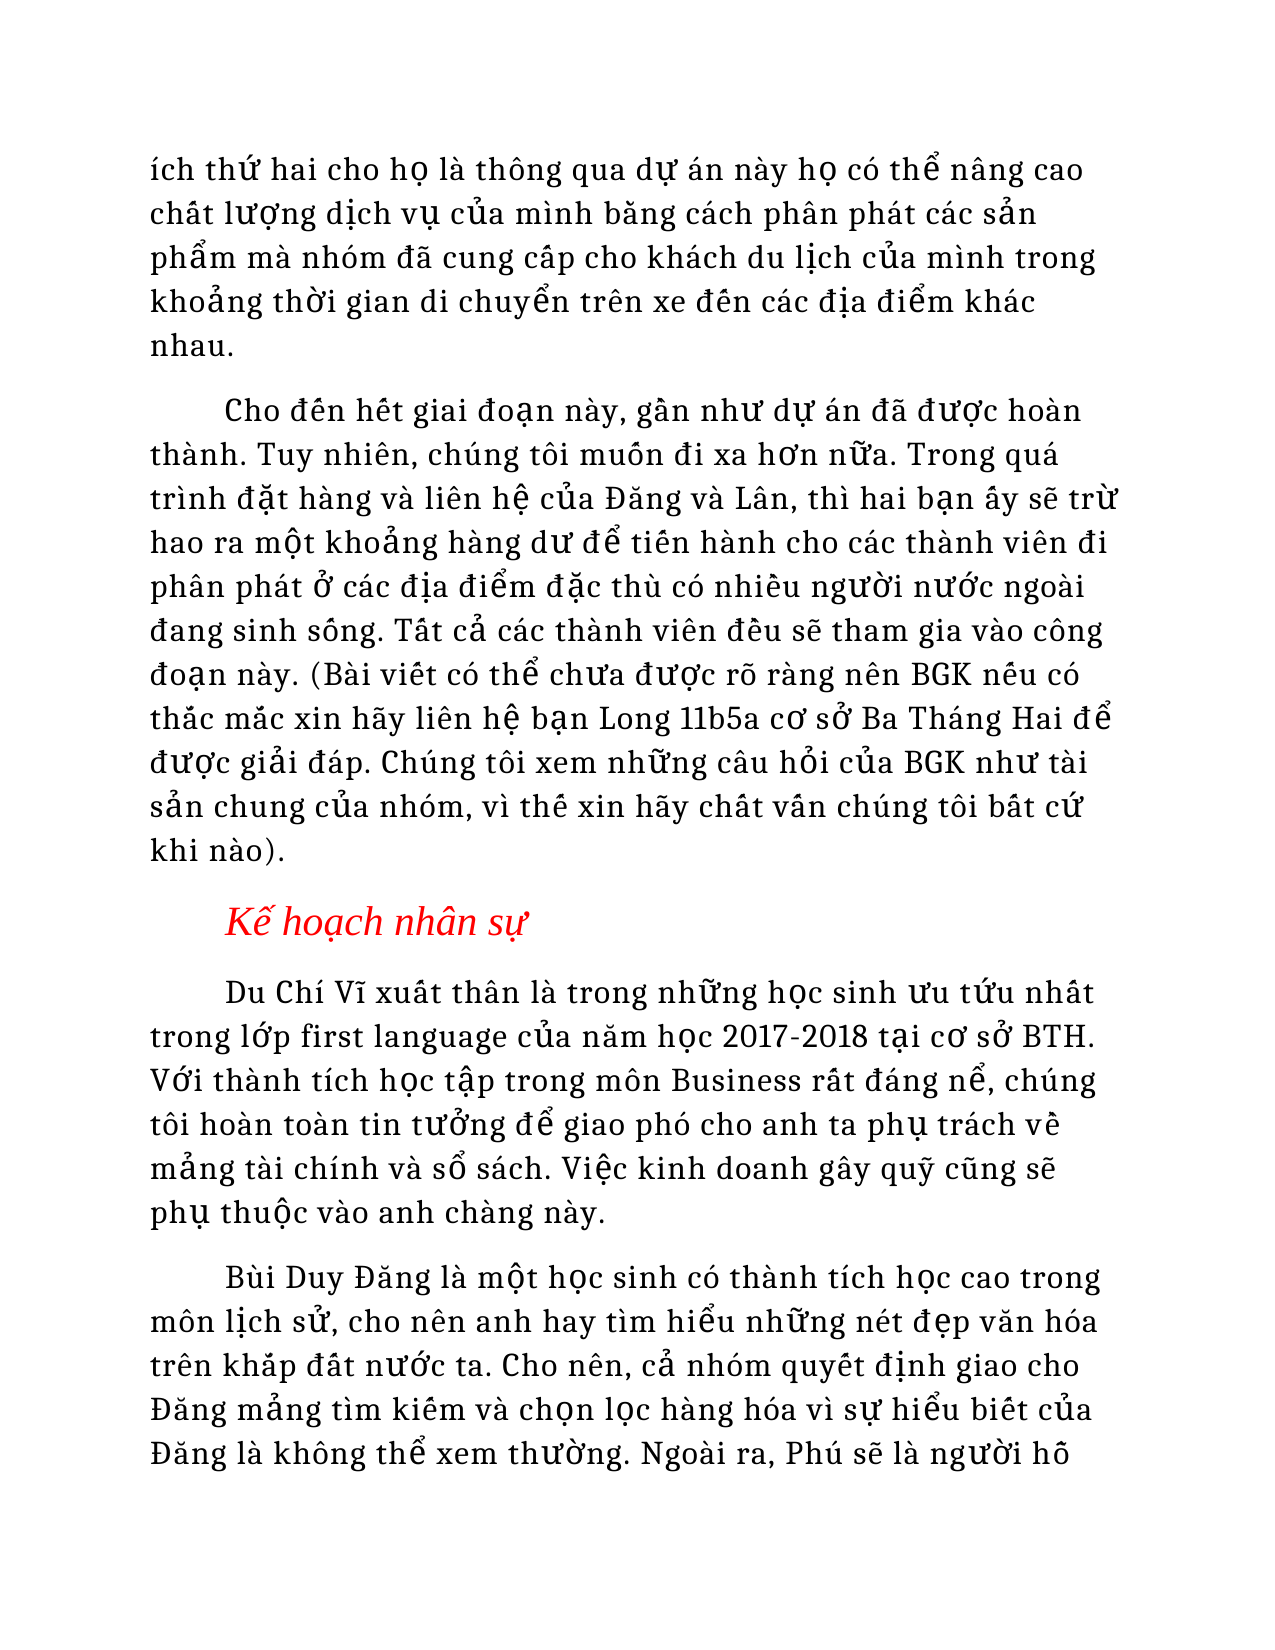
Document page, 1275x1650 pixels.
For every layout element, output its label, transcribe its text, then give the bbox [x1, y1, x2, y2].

text Kế hoạch nhân sự [150, 897, 1125, 944]
subtitle Cho đến hết giai đoạn này, gần như dự án đã được hoàn thành. Tuy nhiên, chúng tôi muốn đi xa hơn nữa. Trong quá trình đặt hàng và liên hệ của Đăng và Lân, thì hai bạn ấy sẽ trừ hao ra một khoảng hàng dư để tiến hành cho các thành viên đi phân phát ở các địa điểm đặc thù có nhiều người nước ngoài đang sinh sống. Tất cả các thành viên đều sẽ tham gia vào công đoạn này. (Bài viết có thể chưa được rõ ràng nên BGK nếu có thắc mắc xin hãy liên hệ bạn Long 11b5a cơ sở Ba Tháng Hai để được giải đáp. Chúng tôi xem những câu hỏi của BGK như tài sản chung của nhóm, vì thế xin hãy chất vấn chúng tôi bất cứ khi nào). [150, 391, 1125, 870]
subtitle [150, 150, 1125, 364]
subtitle Du Chí Vĩ xuất thân là trong những học sinh ưu tứu nhất trong lớp first language của năm học 2017-2018 tại cơ sở BTH. Với thành tích học tập trong môn Business rất đáng nể, chúng tôi hoàn toàn tin tưởng để giao phó cho anh ta phụ trách về mảng tài chính và sổ sách. Việc kinh doanh gây quỹ cũng sẽ phụ thuộc vào anh chàng này. [150, 973, 1125, 1232]
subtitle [150, 1258, 1125, 1473]
